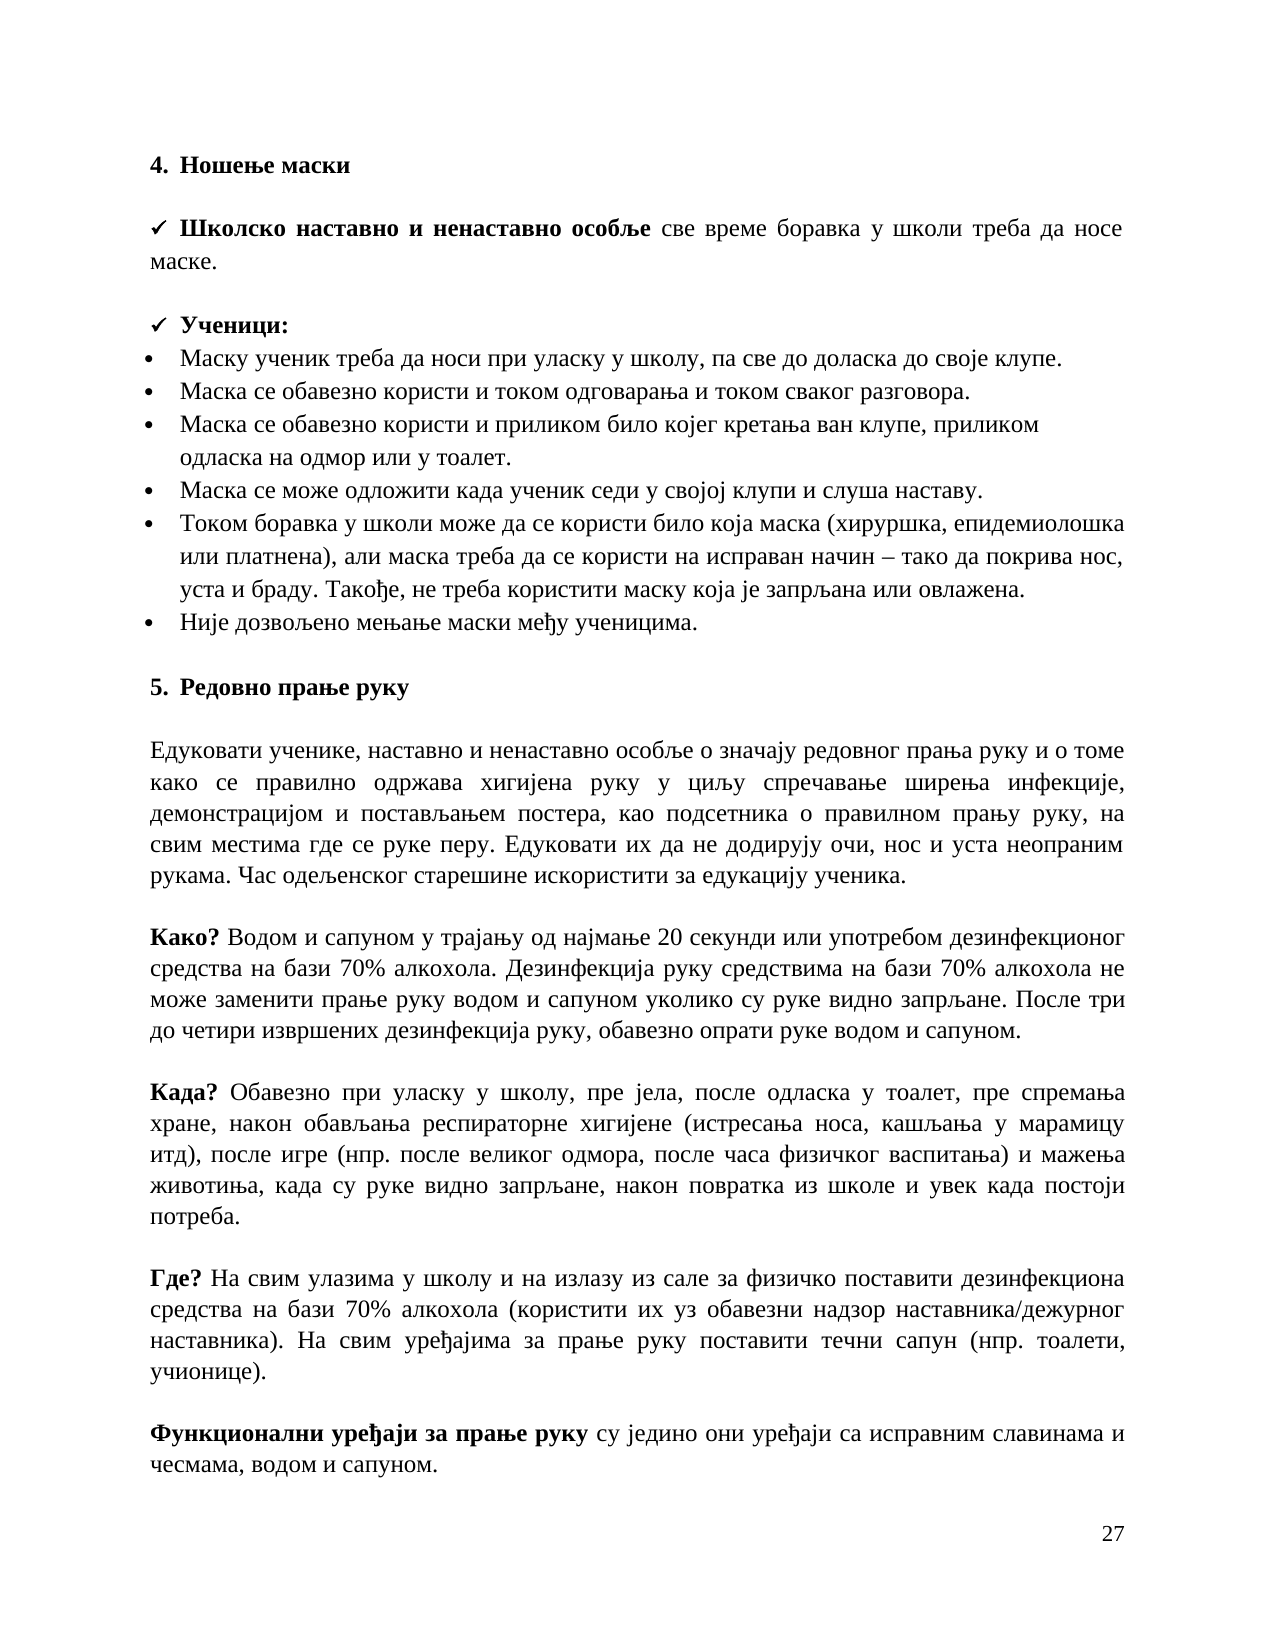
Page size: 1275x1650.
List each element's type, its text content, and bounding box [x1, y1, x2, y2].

list Током боравка у школи може да се користи било која маска (хируршка, епидемиолошка или платнена), али маска треба да се користи на исправан начин – тако да покрива нос, уста и браду. Такође, не треба користити маску која је запрљана или овлажена. [145, 508, 1125, 603]
text Када? Обавезно при уласку у школу, пре јела, после одласка у тоалет, пре спремања хране, након обављања респираторне хигијене (истресања носа, кашљања у марамицу итд), после игре (нпр. после великог одмора, после часа физичког васпитања) и мажења животиња, када су руке видно запрљане, након повратка из школе и увек када постоји потреба. [150, 1077, 1126, 1230]
subtitle Ученици: [150, 311, 1175, 339]
text Где? На свим улазима у школу и на излазу из сале за физичко поставити дезинфекциона средства на бази 70% алкохола (користити их уз обавезни надзор наставника/дежурног наставника). На свим уређајима за прање руку поставити течни сапун (нпр. тоалети, учионице). [150, 1263, 1126, 1385]
list Маска се обавезно користи и приликом било којег кретања ван клупе, приликом одласка на одмор или у тоалет. [145, 409, 1125, 471]
list Није дозвољено мењање маски међу ученицима. [145, 607, 1175, 636]
list Школско наставно и ненаставно особље све време боравка у школи треба да носе маске. [150, 213, 1125, 275]
list Маска се може одложити када ученик седи у својој клупи и слуша наставу. [145, 475, 1175, 504]
text Како? Водом и сапуном у трајању од најмање 20 секунди или употребом дезинфекционог средства на бази 70% алкохола. Дезинфекција руку средствима на бази 70% алкохола не може заменити прање руку водом и сапуном уколико су руке видно запрљане. После три до четири извршених дезинфекција руку, обавезно опрати руке водом и сапуном. [150, 922, 1125, 1043]
text Функционални уређаји за прање руку су једино они уређаји са исправним славинама и чесмама, водом и сапуном. [150, 1418, 1126, 1478]
subtitle Ношење маски [150, 150, 1175, 179]
list Маску ученик треба да носи при уласку у школу, па све до доласка до своје клупе. [145, 343, 1175, 372]
list Маска се обавезно користи и током одговарања и током сваког разговора. [145, 376, 1175, 405]
text Едуковати ученике, наставно и ненаставно особље о значају редовног прања руку и о томе како се правилно одржава хигијена руку у циљу спречавање ширења инфекције, демонстрацијом и постављањем постера, као подсетника о правилном прању руку, на свим местима где се руке перу. Едуковати их да не додирују очи, нос и уста неопраним рукама. Час одељенског старешине искористити за едукацију ученика. [150, 736, 1125, 888]
subtitle Редовно прање руку [150, 672, 1175, 701]
